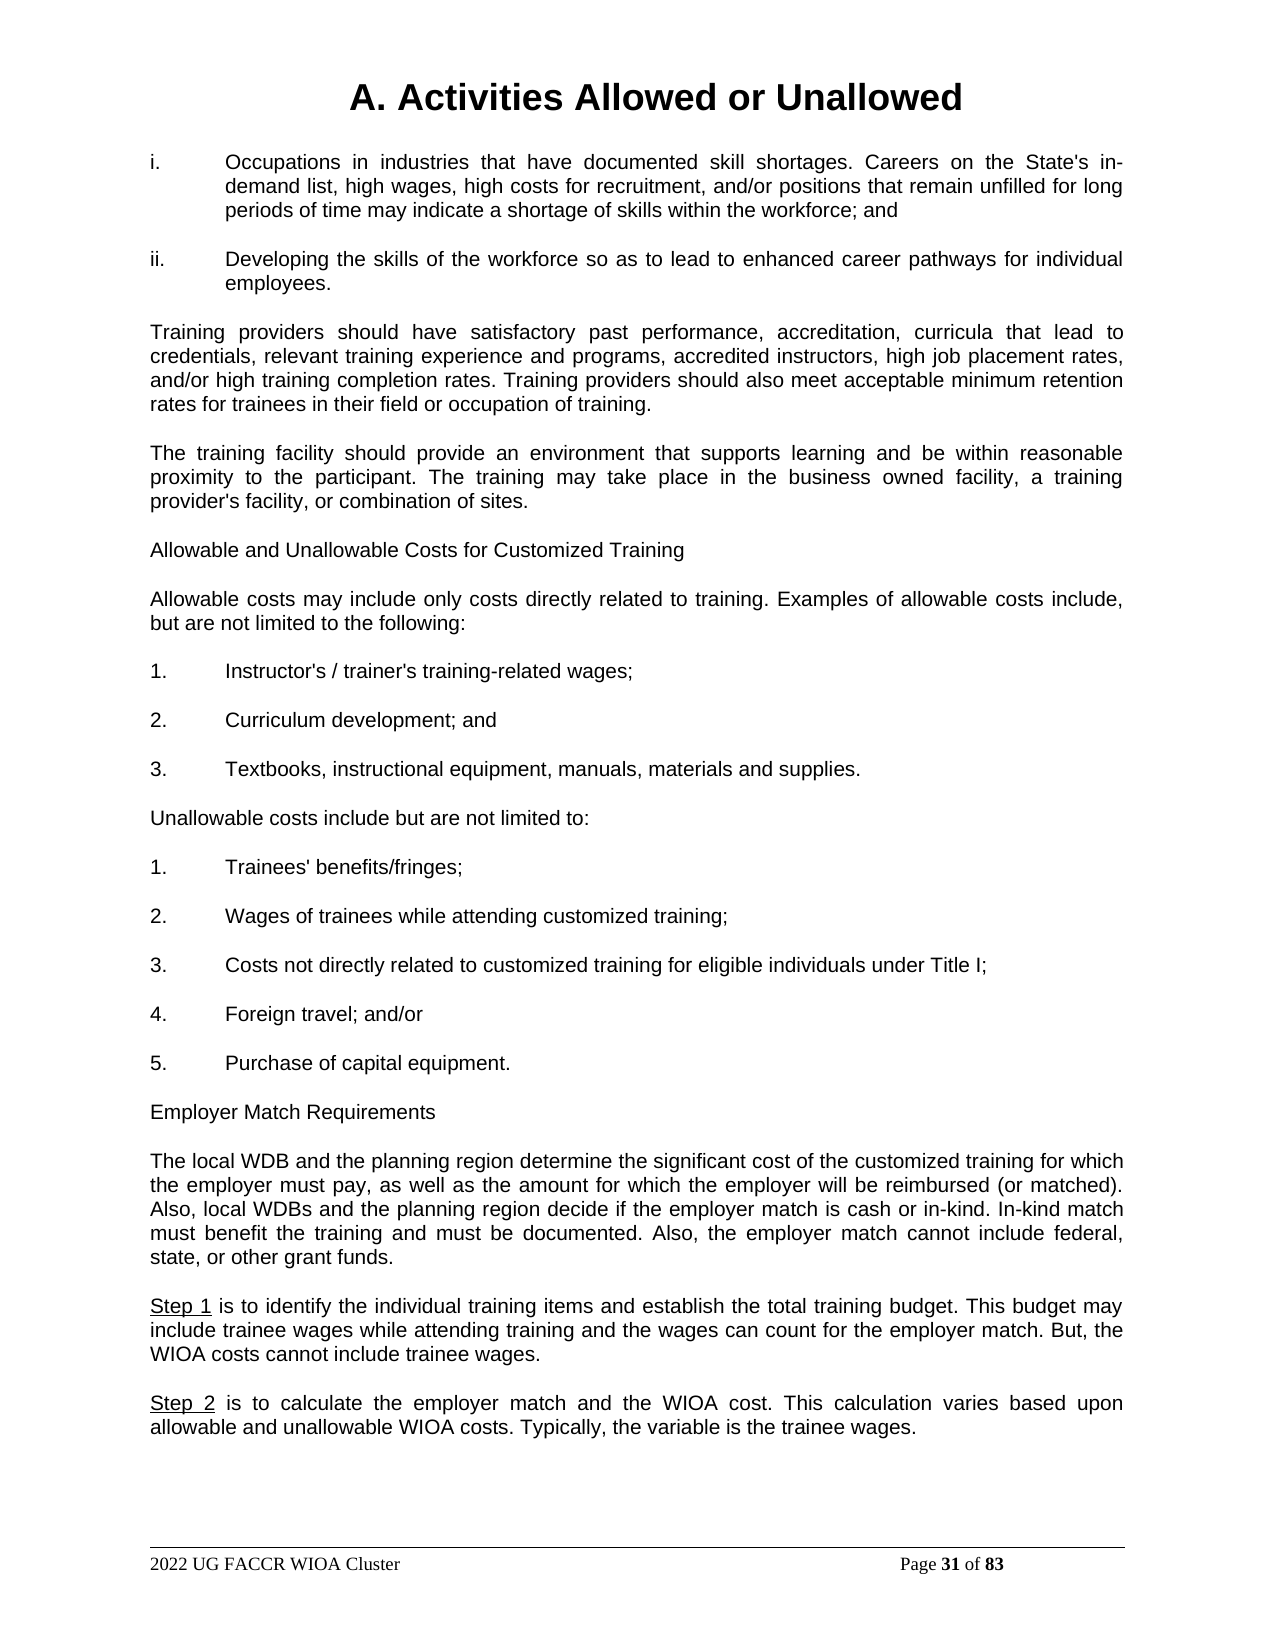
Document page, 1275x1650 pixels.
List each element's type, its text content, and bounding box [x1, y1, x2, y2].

list Instructor's / trainer's training-related wages; [150, 659, 1125, 683]
list Curriculum development; and [150, 708, 1125, 732]
text Allowable costs may include only costs directly related to training. Examples of allowable costs include, but are not limited to the following: [150, 586, 1125, 634]
list Textbooks, instructional equipment, manuals, materials and supplies. [150, 757, 1125, 781]
text Step 2 is to calculate the employer match and the WIOA cost. This calculation varies based upon allowable and unallowable WIOA costs. Typically, the variable is the trainee wages. [150, 1391, 1125, 1438]
text Allowable and Unallowable Costs for Customized Training [150, 537, 1125, 561]
text Step 1 is to identify the individual training items and establish the total training budget. This budget may include trainee wages while attending training and the wages can count for the employer match. But, the WIOA costs cannot include trainee wages. [150, 1294, 1125, 1366]
list Developing the skills of the workforce so as to lead to enhanced career pathways for individual employees. [150, 247, 1125, 295]
text The training facility should provide an environment that supports learning and be within reasonable proximity to the participant. The training may take place in the business owned facility, a training provider's facility, or combination of sites. [150, 441, 1125, 512]
text The local WDB and the planning region determine the significant cost of the customized training for which the employer must pay, as well as the amount for which the employer will be reimbursed (or matched). Also, local WDBs and the planning region decide if the employer match is cash or in-kind. In-kind match must benefit the training and must be documented. Also, the employer match cannot include federal, state, or other grant funds. [150, 1149, 1125, 1269]
text Unallowable costs include but are not limited to: [150, 806, 1125, 830]
list Occupations in industries that have documented skill shortages. Careers on the State's in-demand list, high wages, high costs for recruitment, and/or positions that remain unfilled for long periods of time may indicate a shortage of skills within the workforce; and [150, 150, 1125, 222]
list Wages of trainees while attending customized training; [150, 904, 1125, 928]
text Training providers should have satisfactory past performance, accreditation, curricula that lead to credentials, relevant training experience and programs, accredited instructors, high job placement rates, and/or high training completion rates. Training providers should also meet acceptable minimum retention rates for trainees in their field or occupation of training. [150, 320, 1125, 416]
list Costs not directly related to customized training for eligible individuals under Title I; [150, 953, 1125, 977]
list Foreign travel; and/or [150, 1002, 1125, 1026]
list Trainees' benefits/fringes; [150, 855, 1125, 879]
text Employer Match Requirements [150, 1100, 1125, 1124]
list Purchase of capital equipment. [150, 1051, 1125, 1075]
